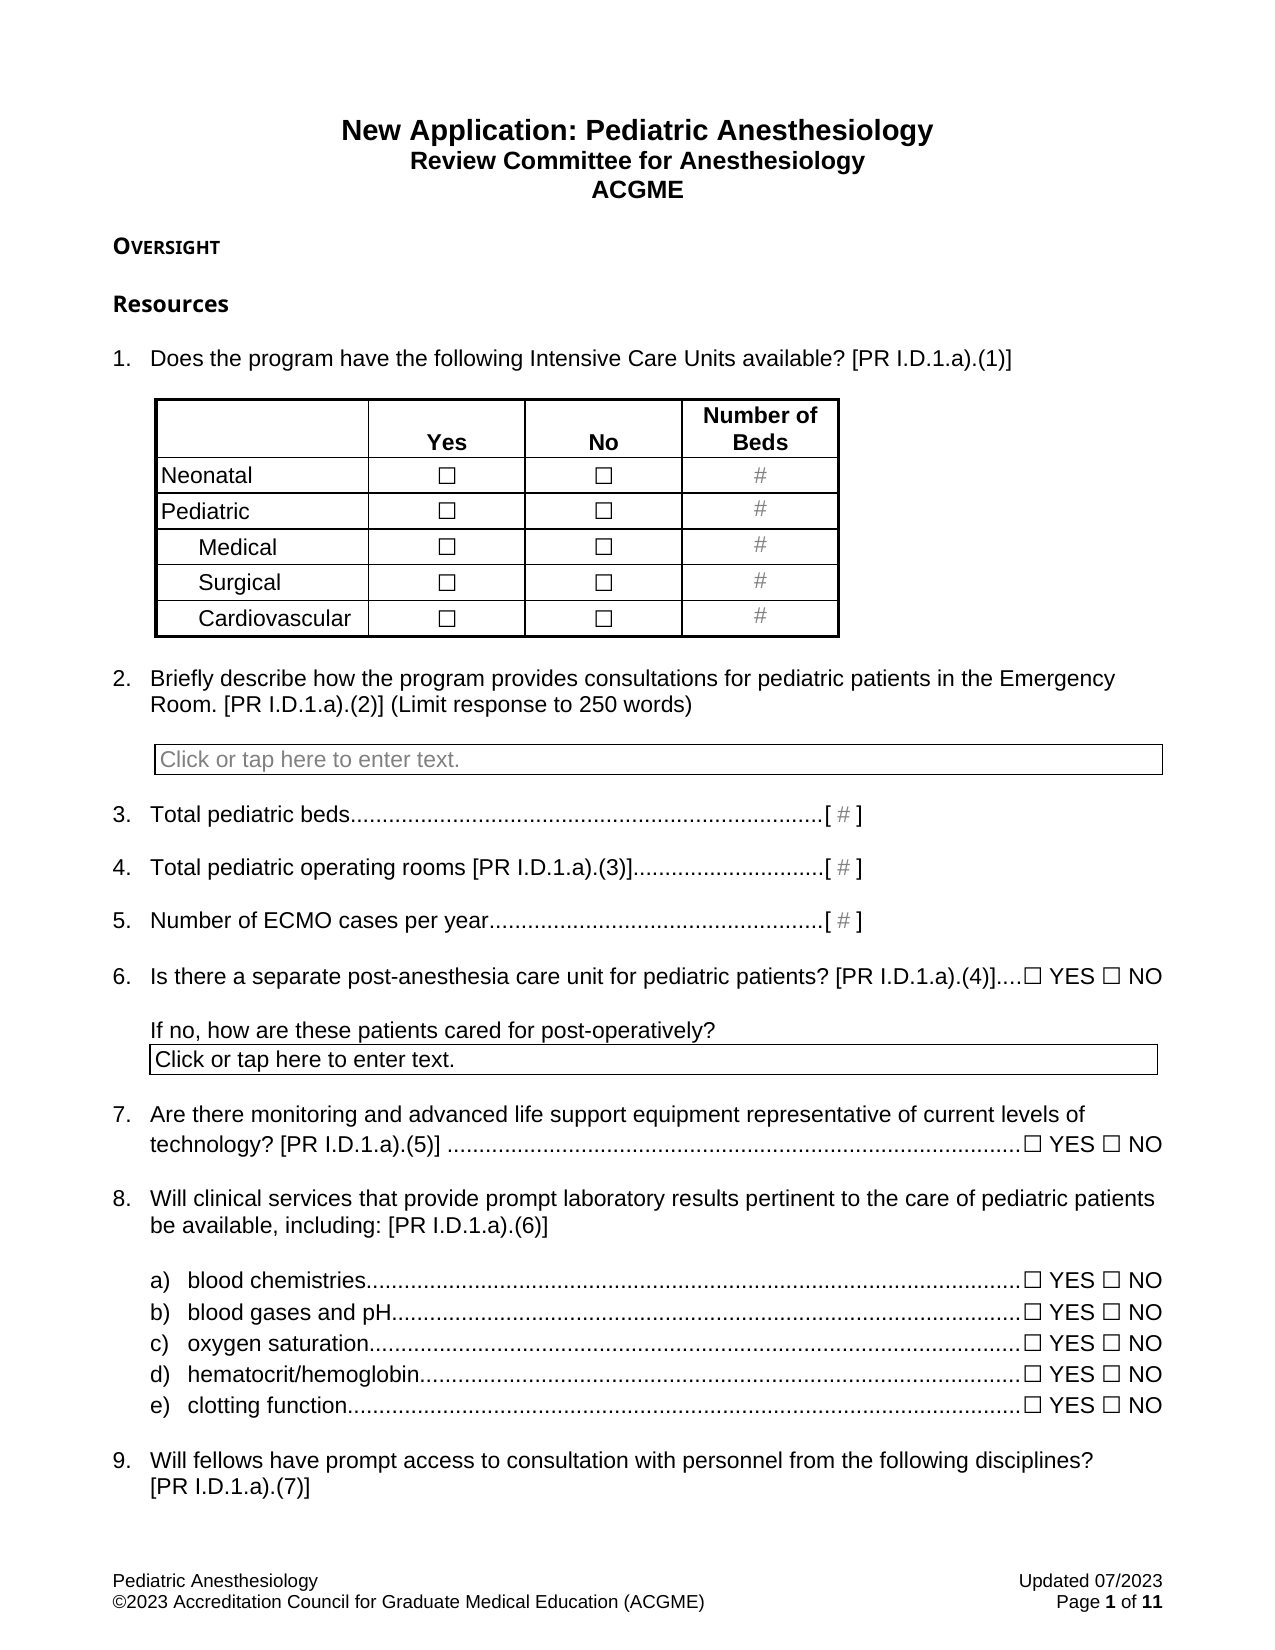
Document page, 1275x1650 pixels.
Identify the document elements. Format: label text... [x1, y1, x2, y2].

table_header Number of Beds [683, 401, 837, 457]
text 3. Total pediatric beds [ ] [112, 801, 1162, 828]
text 2. Briefly describe how the program provides consultations for pediatric patients in the Emergency Room. [PR I.D.1.a).(2)] (Limit response to 250 words) [112, 665, 1162, 717]
text 8. Will clinical services that provide prompt laboratory results pertinent to the care of pediatric patients be available, including: [PR I.D.1.a).(6)] [112, 1185, 1162, 1238]
text Resources [112, 287, 1162, 319]
text New Application: Pediatric Anesthesiology [112, 112, 1162, 146]
table_cell Medical [158, 530, 368, 564]
table_cell Surgical [158, 565, 368, 599]
table_header No [526, 401, 681, 457]
list clotting function YES NO [150, 1389, 1162, 1421]
list hematocrit/hemoglobin YES NO [150, 1358, 1162, 1389]
table_cell Neonatal [158, 458, 368, 492]
text 9. Will fellows have prompt access to consultation with personnel from the following disciplines? [PR I.D.1.a).(7)] [112, 1447, 1162, 1499]
text 5. Number of ECMO cases per year [ ] [112, 907, 1162, 933]
text 7. Are there monitoring and advanced life support equipment representative of current levels of technology? [PR I.D.1.a).(5)] YES NO [112, 1101, 1162, 1159]
text 6. Is there a separate post-anesthesia care unit for pediatric patients? [PR I.D.1.a).(4)] YES NO [112, 959, 1162, 991]
text ACGME [112, 175, 1162, 203]
list blood chemistries YES NO [150, 1264, 1162, 1296]
text 1. Does the program have the following Intensive Care Units available? [PR I.D.1.a).(1)] [112, 345, 1162, 371]
text 4. Total pediatric operating rooms [PR I.D.1.a).(3)] [ ] [112, 854, 1162, 881]
text Oversight [112, 230, 1162, 261]
table_header [158, 401, 368, 457]
text Review Committee for Anesthesiology [112, 146, 1162, 175]
table_header Yes [369, 401, 524, 457]
text If no, how are these patients cared for post-operatively? [150, 1017, 1162, 1043]
table_cell Cardiovascular [158, 601, 368, 635]
list oxygen saturation YES NO [150, 1327, 1162, 1358]
table_cell Pediatric [158, 494, 368, 528]
list blood gases and pH YES NO [150, 1296, 1162, 1327]
